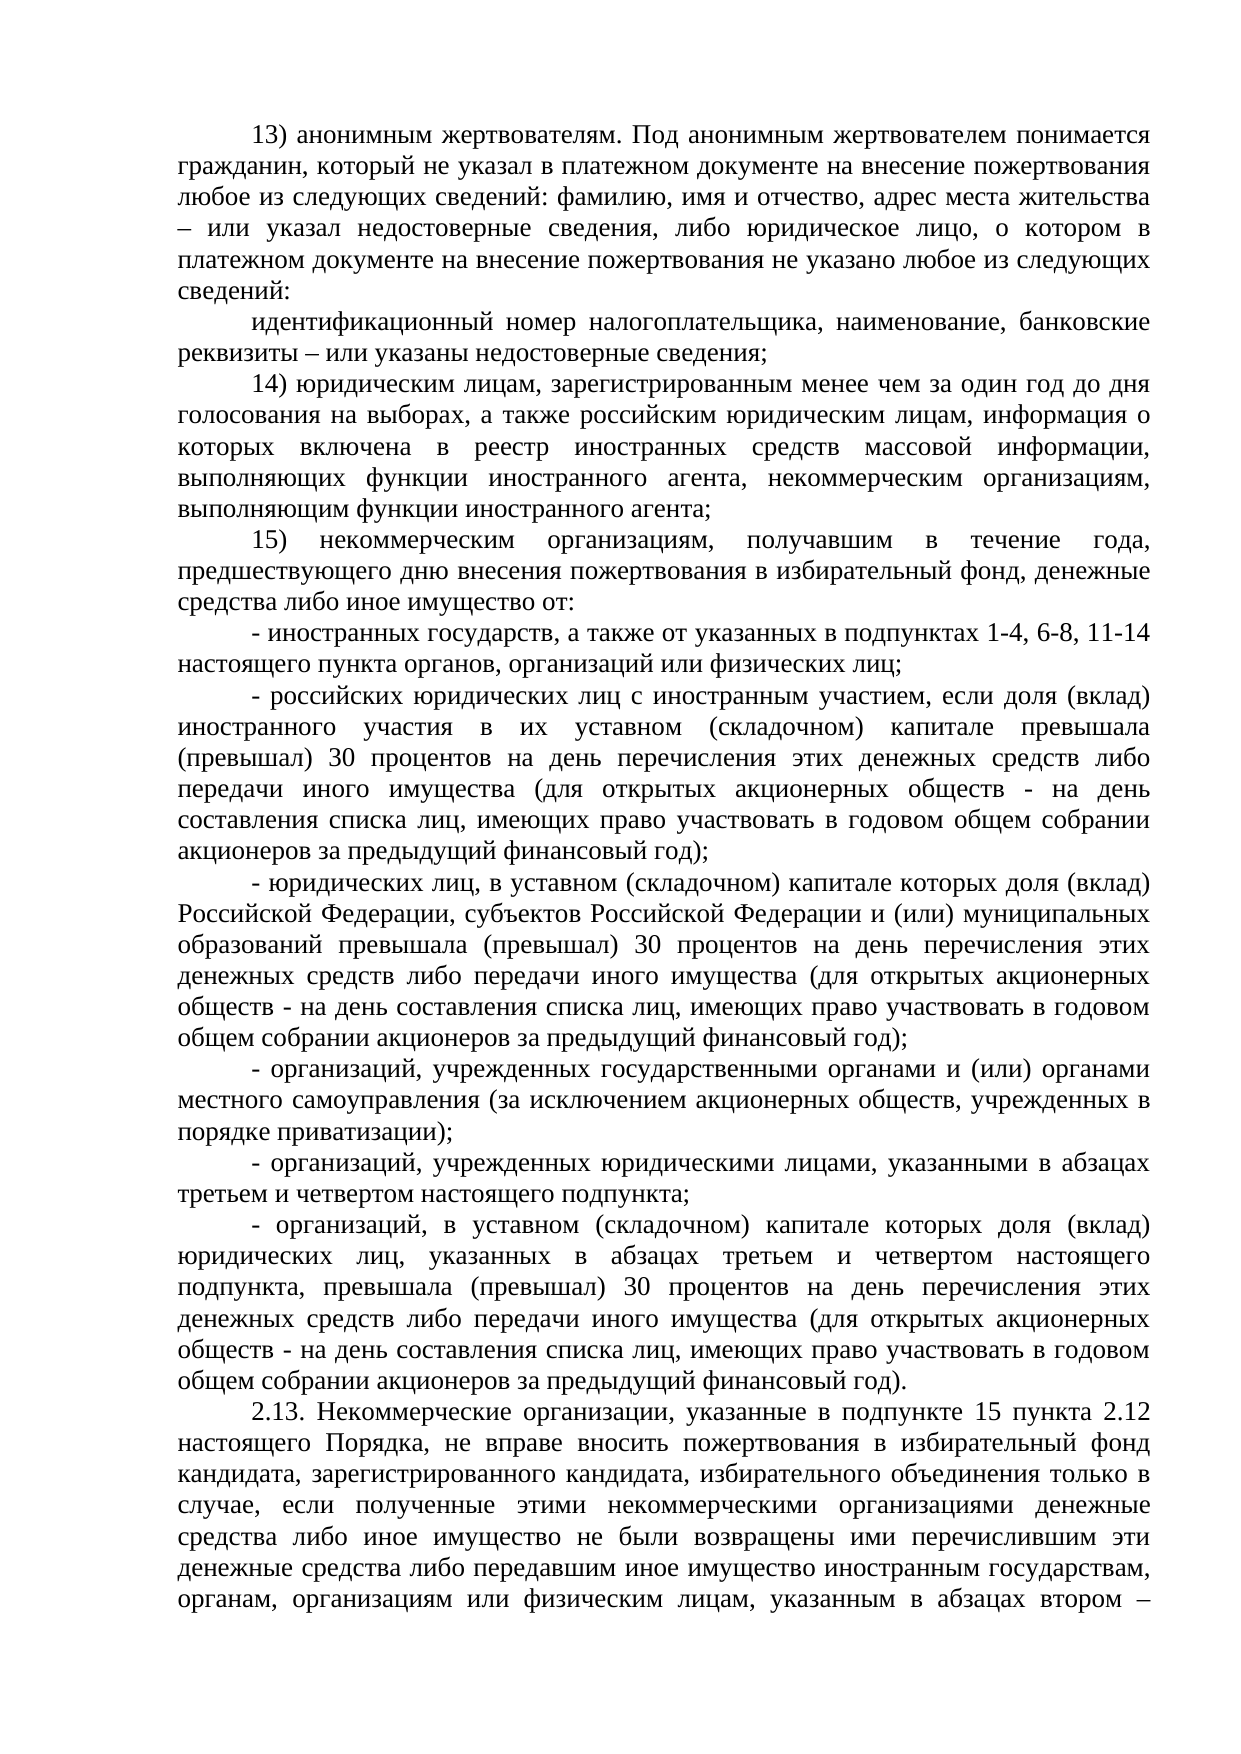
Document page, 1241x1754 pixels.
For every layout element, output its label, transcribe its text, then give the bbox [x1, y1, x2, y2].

text идентификационный номер налогоплательщика, наименование, банковские реквизиты – или указаны недостоверные сведения; [177, 305, 1152, 367]
text - организаций, в уставном (складочном) капитале которых доля (вклад) юридических лиц, указанных в абзацах третьем и четвертом настоящего подпункта, превышала (превышал) 30 процентов на день перечисления этих денежных средств либо передачи иного имущества (для открытых акционерных обществ - на день составления списка лиц, имеющих право участвовать в годовом общем собрании акционеров за предыдущий финансовый год). [177, 1208, 1152, 1395]
text 14) юридическим лицам, зарегистрированным менее чем за один год до дня голосования на выборах, а также российским юридическим лицам, информация о которых включена в реестр иностранных средств массовой информации, выполняющих функции иностранного агента, некоммерческим организациям, выполняющим функции иностранного агента; [177, 367, 1152, 523]
text - российских юридических лиц с иностранным участием, если доля (вклад) иностранного участия в их уставном (складочном) капитале превышала (превышал) 30 процентов на день перечисления этих денежных средств либо передачи иного имущества (для открытых акционерных обществ - на день составления списка лиц, имеющих право участвовать в годовом общем собрании акционеров за предыдущий финансовый год); [177, 679, 1152, 866]
text - юридических лиц, в уставном (складочном) капитале которых доля (вклад) Российской Федерации, субъектов Российской Федерации и (или) муниципальных образований превышала (превышал) 30 процентов на день перечисления этих денежных средств либо передачи иного имущества (для открытых акционерных обществ - на день составления списка лиц, имеющих право участвовать в годовом общем собрании акционеров за предыдущий финансовый год); [177, 866, 1152, 1052]
text - организаций, учрежденных юридическими лицами, указанными в абзацах третьем и четвертом настоящего подпункта; [177, 1146, 1152, 1208]
text - иностранных государств, а также от указанных в подпунктах 1-4, 6-8, 11-14 настоящего пункта органов, организаций или физических лиц; [177, 616, 1152, 679]
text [177, 1395, 1152, 1613]
text 15) некоммерческим организациям, получавшим в течение года, предшествующего дню внесения пожертвования в избирательный фонд, денежные средства либо иное имущество от: [177, 523, 1152, 616]
text - организаций, учрежденных государственными органами и (или) органами местного самоуправления (за исключением акционерных обществ, учрежденных в порядке приватизации); [177, 1052, 1152, 1146]
text 13) анонимным жертвователям. Под анонимным жертвователем понимается гражданин, который не указал в платежном документе на внесение пожертвования любое из следующих сведений: фамилию, имя и отчество, адрес места жительства – или указал недостоверные сведения, либо юридическое лицо, о котором в платежном документе на внесение пожертвования не указано любое из следующих сведений: [177, 118, 1152, 305]
